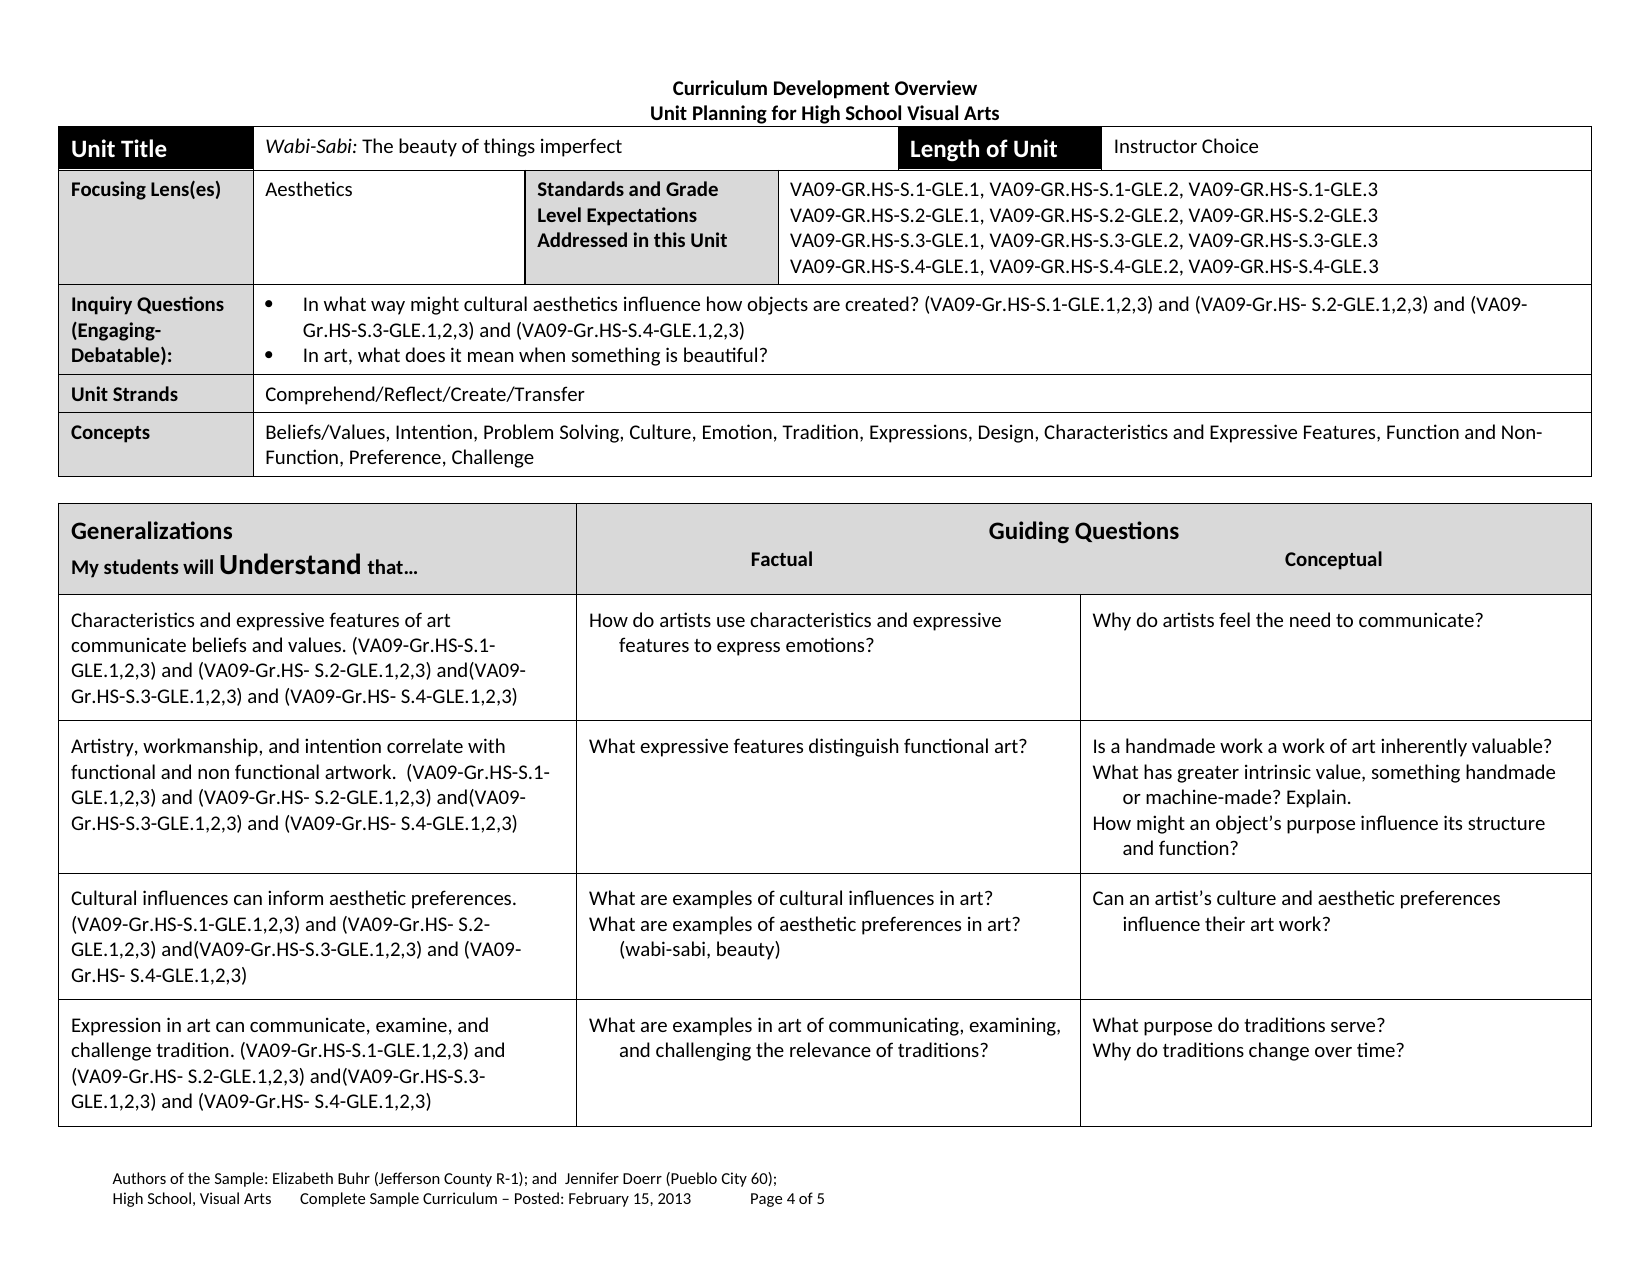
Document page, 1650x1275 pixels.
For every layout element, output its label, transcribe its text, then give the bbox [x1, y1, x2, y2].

table_cell Comprehend/Reflect/Create/Transfer [254, 375, 1591, 412]
table_cell Beliefs/Values, Intention, Problem Solving, Culture, Emotion, Tradition, Expressions, Design, Characteristics and Expressive Features, Function and Non-Function, Preference, Challenge [254, 413, 1591, 476]
table_cell How do artists use characteristics and expressive features to express emotions? [577, 595, 1080, 720]
table_cell Concepts [59, 413, 253, 476]
table_cell VA09-GR.HS-S.1-GLE.1, VA09-GR.HS-S.1-GLE.2, VA09-GR.HS-S.1-GLE.3 VA09-GR.HS-S.2-GLE.1, VA09-GR.HS-S.2-GLE.2, VA09-GR.HS-S.2-GLE.3 VA09-GR.HS-S.3-GLE.1, VA09-GR.HS-S.3-GLE.2, VA09-GR.HS-S.3-GLE.3 VA09-GR.HS-S.4-GLE.1, VA09-GR.HS-S.4-GLE.2, VA09-GR.HS-S.4-GLE.3 [779, 171, 1591, 284]
table_header Length of Unit [899, 127, 1101, 169]
table_header Wabi-Sabi: The beauty of things imperfect [254, 127, 898, 169]
table_cell Unit Strands [59, 375, 253, 412]
table_cell What expressive features distinguish functional art? [577, 721, 1080, 872]
table_cell Cultural influences can inform aesthetic preferences. (VA09-Gr.HS-S.1-GLE.1,2,3) and (VA09-Gr.HS- S.2-GLE.1,2,3) and(VA09-Gr.HS-S.3-GLE.1,2,3) and (VA09-Gr.HS- S.4-GLE.1,2,3) [59, 874, 576, 999]
table_cell In what way might cultural aesthetics influence how objects are created? (VA09-Gr.HS-S.1-GLE.1,2,3) and (VA09-Gr.HS- S.2-GLE.1,2,3) and (VA09-Gr.HS-S.3-GLE.1,2,3) and (VA09-Gr.HS-S.4-GLE.1,2,3) In art, what does it mean when something is beautiful? [254, 285, 1591, 374]
table_header Instructor Choice [1102, 127, 1591, 169]
table_cell Characteristics and expressive features of art communicate beliefs and values. (VA09-Gr.HS-S.1-GLE.1,2,3) and (VA09-Gr.HS- S.2-GLE.1,2,3) and(VA09-Gr.HS-S.3-GLE.1,2,3) and (VA09-Gr.HS- S.4-GLE.1,2,3) [59, 595, 576, 720]
table_cell What are examples in art of communicating, examining, and challenging the relevance of traditions? [577, 1000, 1080, 1126]
table_cell Is a handmade work a work of art inherently valuable? What has greater intrinsic value, something handmade or machine-made? Explain. How might an object’s purpose influence its structure and function? [1081, 721, 1591, 872]
table_cell What are examples of cultural influences in art? What are examples of aesthetic preferences in art? (wabi-sabi, beauty) [577, 874, 1080, 999]
table_header Generalizations My students will Understand that… [59, 504, 576, 594]
table_cell Inquiry Questions (Engaging- Debatable): [59, 285, 253, 374]
table_cell What purpose do traditions serve? Why do traditions change over time? [1081, 1000, 1591, 1126]
table_header Guiding Questions Factual Conceptual [577, 504, 1591, 594]
table_cell Aesthetics [254, 171, 524, 284]
table_cell Can an artist’s culture and aesthetic preferences influence their art work? [1081, 874, 1591, 999]
table_cell Expression in art can communicate, examine, and challenge tradition. (VA09-Gr.HS-S.1-GLE.1,2,3) and (VA09-Gr.HS- S.2-GLE.1,2,3) and(VA09-Gr.HS-S.3-GLE.1,2,3) and (VA09-Gr.HS- S.4-GLE.1,2,3) [59, 1000, 576, 1126]
table_cell Why do artists feel the need to communicate? [1081, 595, 1591, 720]
table_cell Standards and Grade Level Expectations Addressed in this Unit [526, 171, 778, 284]
table_cell Artistry, workmanship, and intention correlate with functional and non functional artwork. (VA09-Gr.HS-S.1-GLE.1,2,3) and (VA09-Gr.HS- S.2-GLE.1,2,3) and(VA09-Gr.HS-S.3-GLE.1,2,3) and (VA09-Gr.HS- S.4-GLE.1,2,3) [59, 721, 576, 872]
table_cell Focusing Lens(es) [59, 171, 253, 284]
table_header Unit Title [59, 127, 253, 169]
